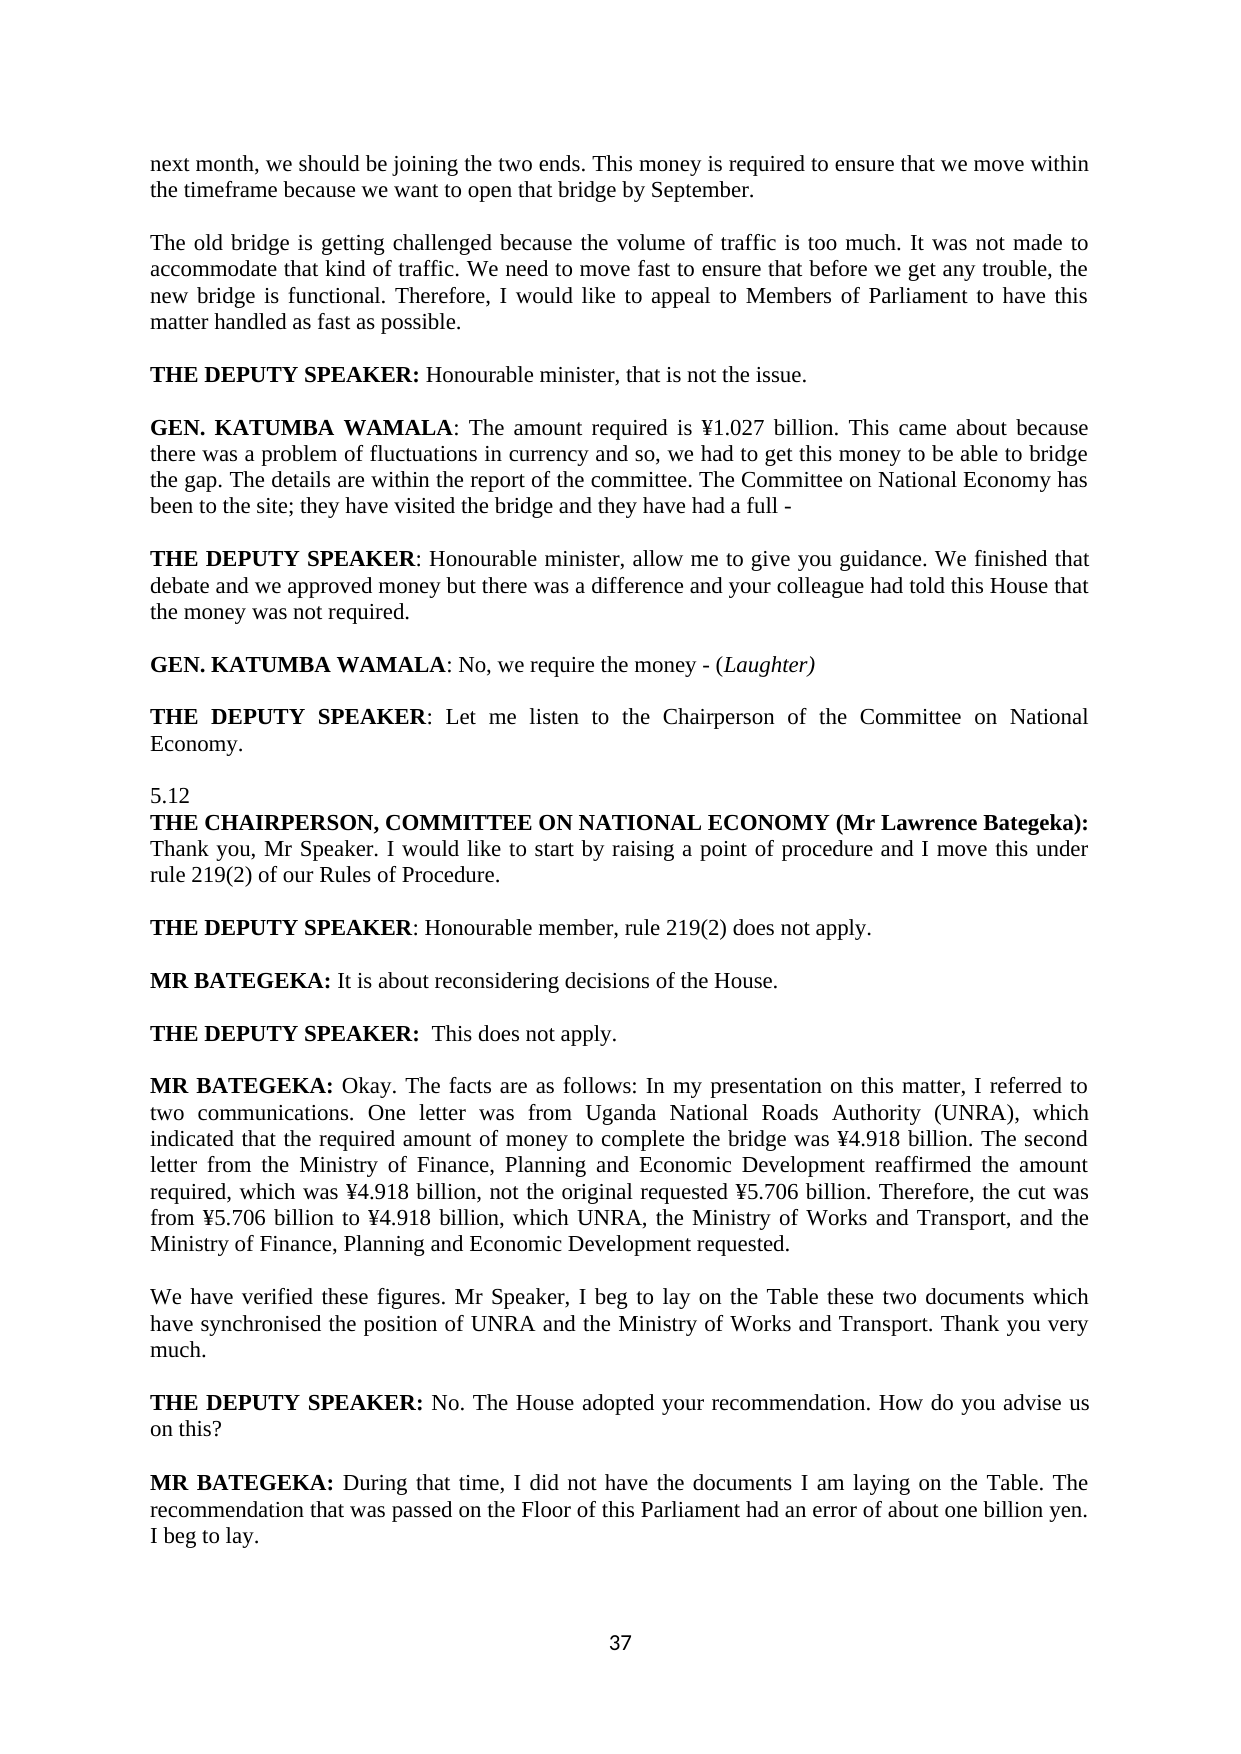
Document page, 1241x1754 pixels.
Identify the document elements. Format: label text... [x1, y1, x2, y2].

text THE CHAIRPERSON, COMMITTEE ON NATIONAL ECONOMY (Mr Lawrence Bategeka): Thank you, Mr Speaker. I would like to start by raising a point of procedure and I move this under rule 219(2) of our Rules of Procedure. [150, 809, 1090, 888]
text THE DEPUTY SPEAKER: Honourable member, rule 219(2) does not apply. [150, 914, 1090, 941]
text MR BATEGEKA: During that time, I did not have the documents I am laying on the Table. The recommendation that was passed on the Floor of this Parliament had an error of about one billion yen. I beg to lay. [150, 1469, 1090, 1548]
text GEN. KATUMBA WAMALA: The amount required is ¥1.027 billion. This came about because there was a problem of fluctuations in currency and so, we had to get this money to be able to bridge the gap. The details are within the report of the committee. The Committee on National Economy has been to the site; they have visited the bridge and they have had a full - [150, 413, 1090, 519]
text GEN. KATUMBA WAMALA: No, we require the money - (Laughter) [150, 651, 1090, 677]
text 5.12 [150, 782, 1090, 809]
text MR BATEGEKA: It is about reconsidering decisions of the House. [150, 967, 1090, 993]
text The old bridge is getting challenged because the volume of traffic is too much. It was not made to accommodate that kind of traffic. We need to move fast to ensure that before we get any trouble, the new bridge is functional. Therefore, I would like to appeal to Members of Parliament to have this matter handled as fast as possible. [150, 229, 1090, 334]
text THE DEPUTY SPEAKER: Honourable minister, allow me to give you guidance. We finished that debate and we approved money but there was a difference and your colleague had told this House that the money was not required. [150, 545, 1090, 624]
text THE DEPUTY SPEAKER: Honourable minister, that is not the issue. [150, 361, 1090, 387]
text MR BATEGEKA: Okay. The facts are as follows: In my presentation on this matter, I referred to two communications. One letter was from Uganda National Roads Authority (UNRA), which indicated that the required amount of money to complete the bridge was ¥4.918 billion. The second letter from the Ministry of Finance, Planning and Economic Development reaffirmed the amount required, which was ¥4.918 billion, not the original requested ¥5.706 billion. Therefore, the cut was from ¥5.706 billion to ¥4.918 billion, which UNRA, the Ministry of Works and Transport, and the Ministry of Finance, Planning and Economic Development requested. [150, 1072, 1090, 1257]
text THE DEPUTY SPEAKER: No. The House adopted your recommendation. How do you advise us on this? [150, 1389, 1090, 1441]
text THE DEPUTY SPEAKER: This does not apply. [150, 1020, 1090, 1046]
text We have verified these figures. Mr Speaker, I beg to lay on the Table these two documents which have synchronised the position of UNRA and the Ministry of Works and Transport. Thank you very much. [150, 1283, 1090, 1362]
text THE DEPUTY SPEAKER: Let me listen to the Chairperson of the Committee on National Economy. [150, 703, 1090, 756]
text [150, 150, 1090, 203]
